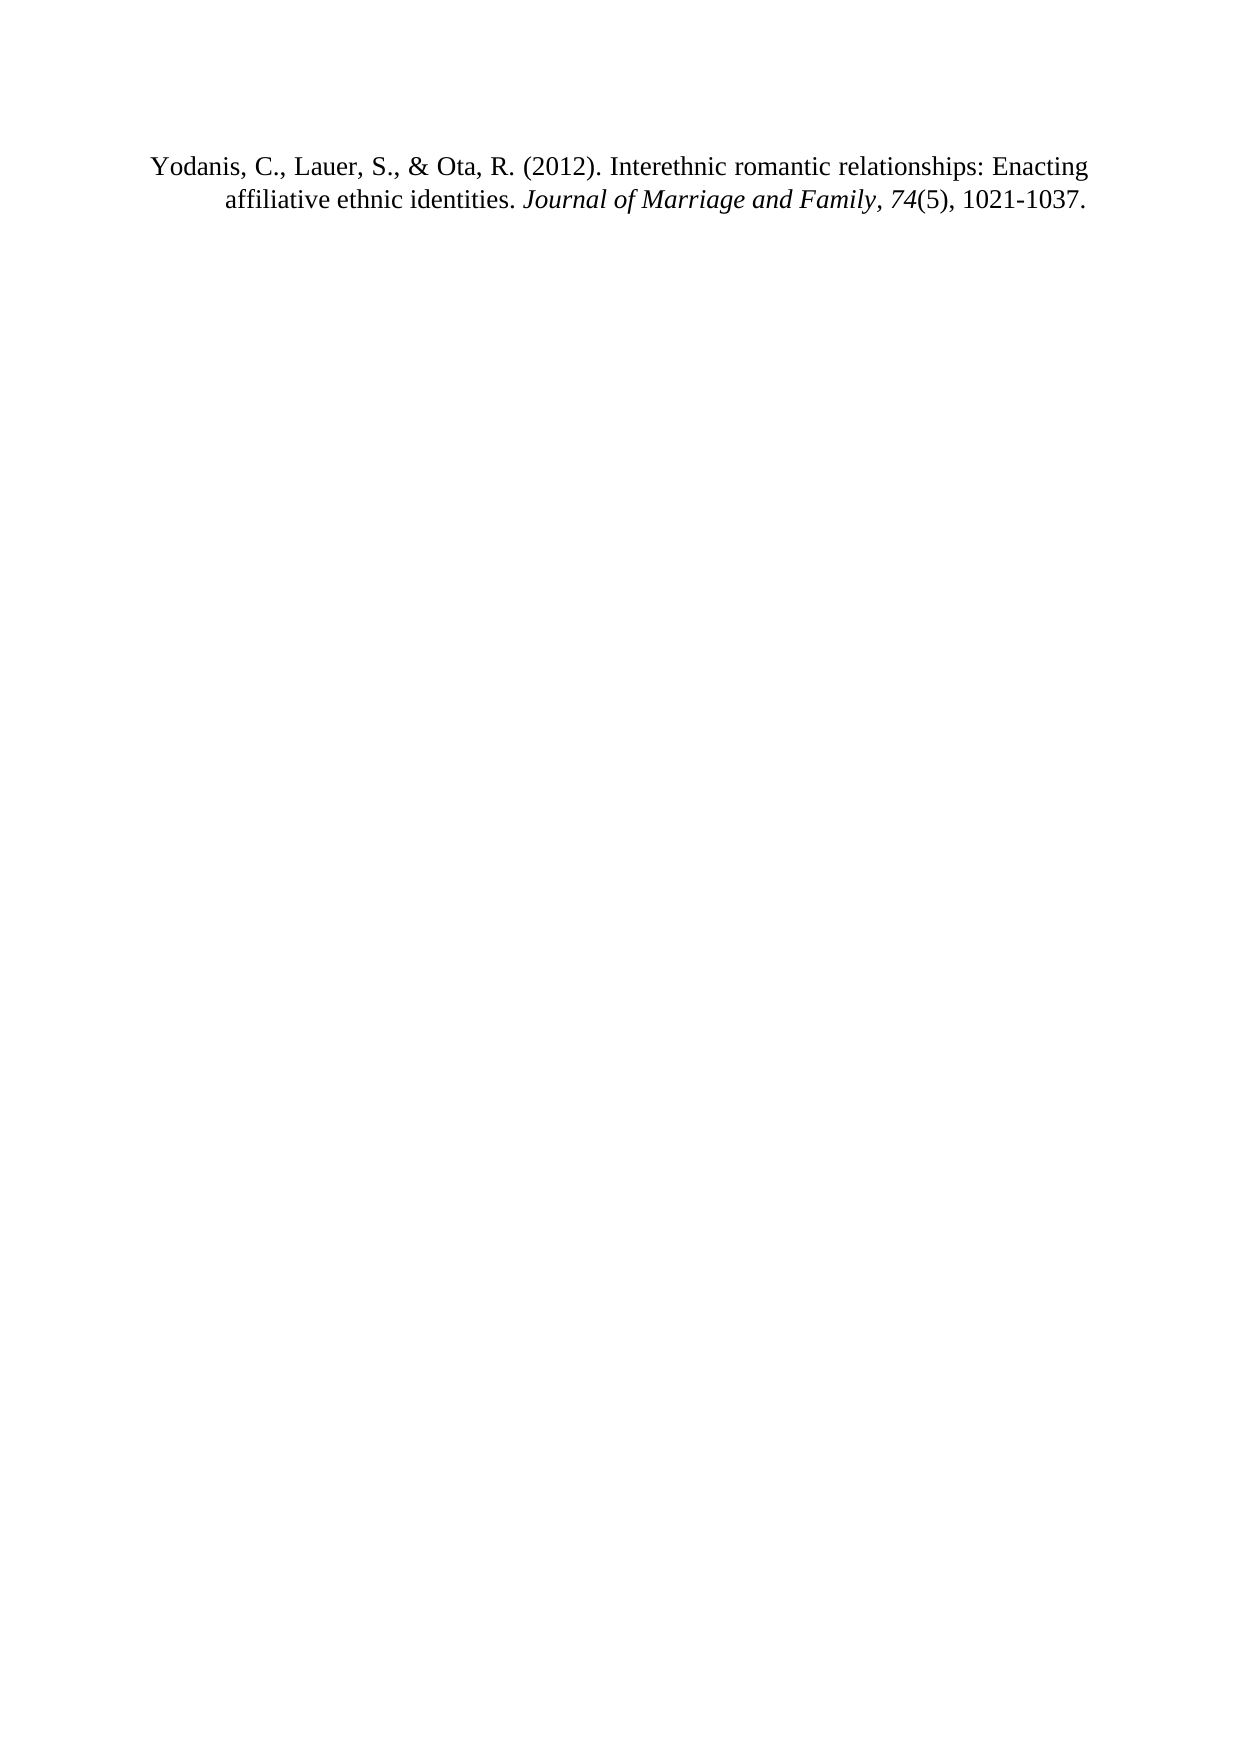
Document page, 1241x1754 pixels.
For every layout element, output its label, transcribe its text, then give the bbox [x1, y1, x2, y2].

text Yodanis, C., Lauer, S., & Ota, R. (2012). Interethnic romantic relationships: Enacting affiliative ethnic identities. Journal of Marriage and Family, 74(5), 1021-1037. [150, 150, 1090, 215]
